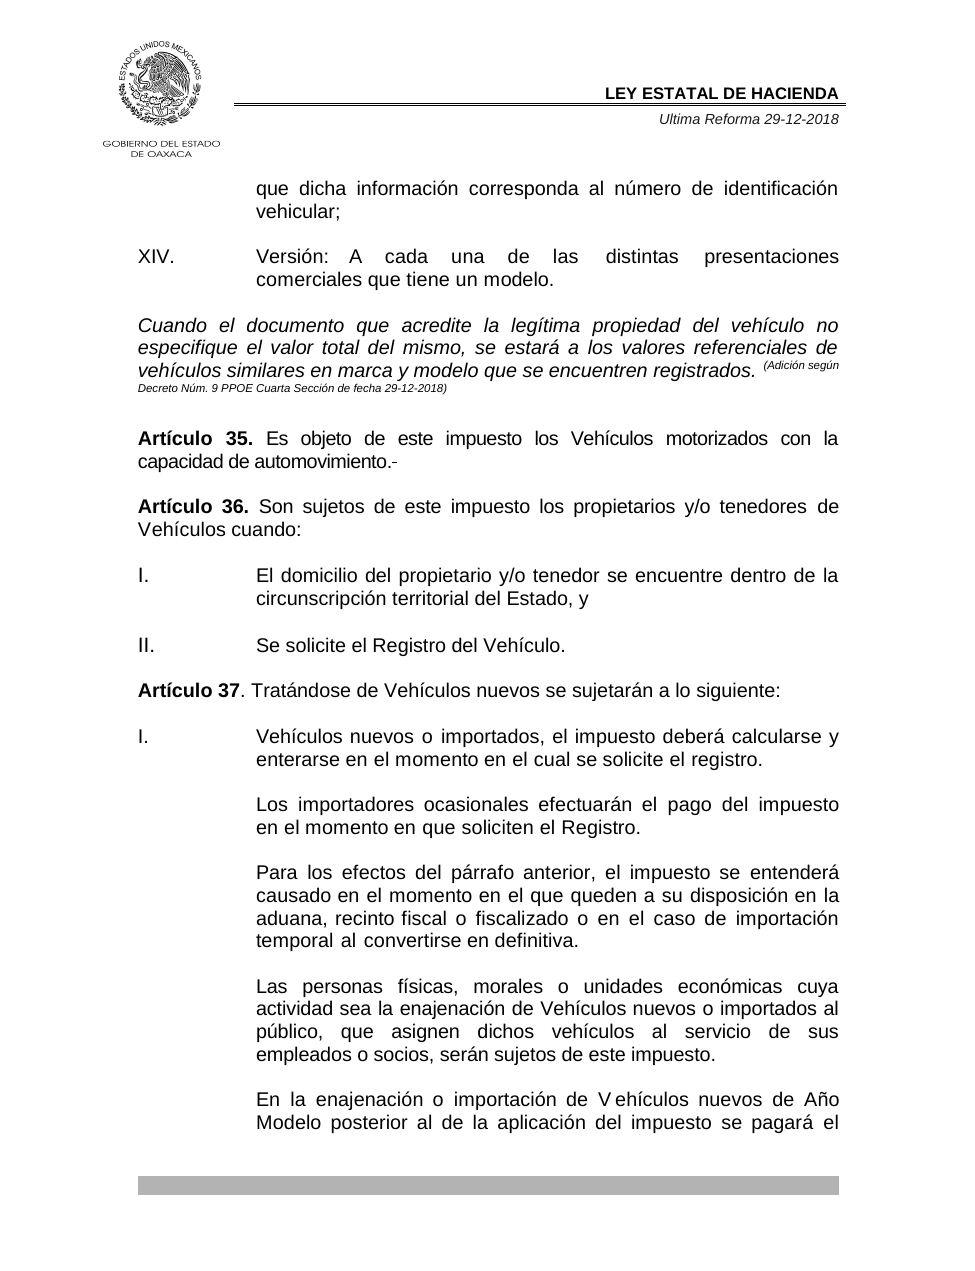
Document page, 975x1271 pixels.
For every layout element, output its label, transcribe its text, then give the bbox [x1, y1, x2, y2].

list Versión: A cada una de las distintas presentaciones comerciales que tiene un modelo. [138, 245, 839, 291]
text Artículo 36. Son sujetos de este impuesto los propietarios y/o tenedores de Vehículos cuando: [138, 495, 839, 541]
text Artículo 37. Tratándose de Vehículos nuevos se sujetarán a lo siguiente: [138, 679, 839, 702]
text Artículo 35. Es objeto de este impuesto los Vehículos motorizados con la capacidad de automovimiento. [138, 427, 839, 472]
text Los importadores ocasionales efectuarán el pago del impuesto en el momento en que soliciten el Registro. [256, 793, 839, 838]
list Se solicite el Registro del Vehículo. [138, 633, 839, 657]
list El domicilio del propietario y/o tenedor se encuentre dentro de la circunscripción territorial del Estado, y [138, 563, 839, 610]
list Vehículos nuevos o importados, el impuesto deberá calcularse y enterarse en el momento en el cual se solicite el registro. [138, 725, 839, 770]
text Las personas físicas, morales o unidades económicas cuya actividad sea la enajenación de Vehículos nuevos o importados al público, que asignen dichos vehículos al servicio de sus empleados o socios, serán sujetos de este impuesto. [256, 974, 839, 1065]
picture [100, 38, 223, 160]
text Cuando el documento que acredite la legítima propiedad del vehículo no especifique el valor total del mismo, se estará a los valores referenciales de vehículos similares en marca y modelo que se encuentren registrados. (Adición según Decreto Núm. 9 PPOE Cuarta Sección de fecha 29-12-2018) [138, 313, 839, 404]
text Para los efectos del párrafo anterior, el impuesto se entenderá causado en el momento en el que queden a su disposición en la aduana, recinto fiscal o fiscalizado o en el caso de importación temporal al convertirse en definitiva. [256, 861, 839, 952]
